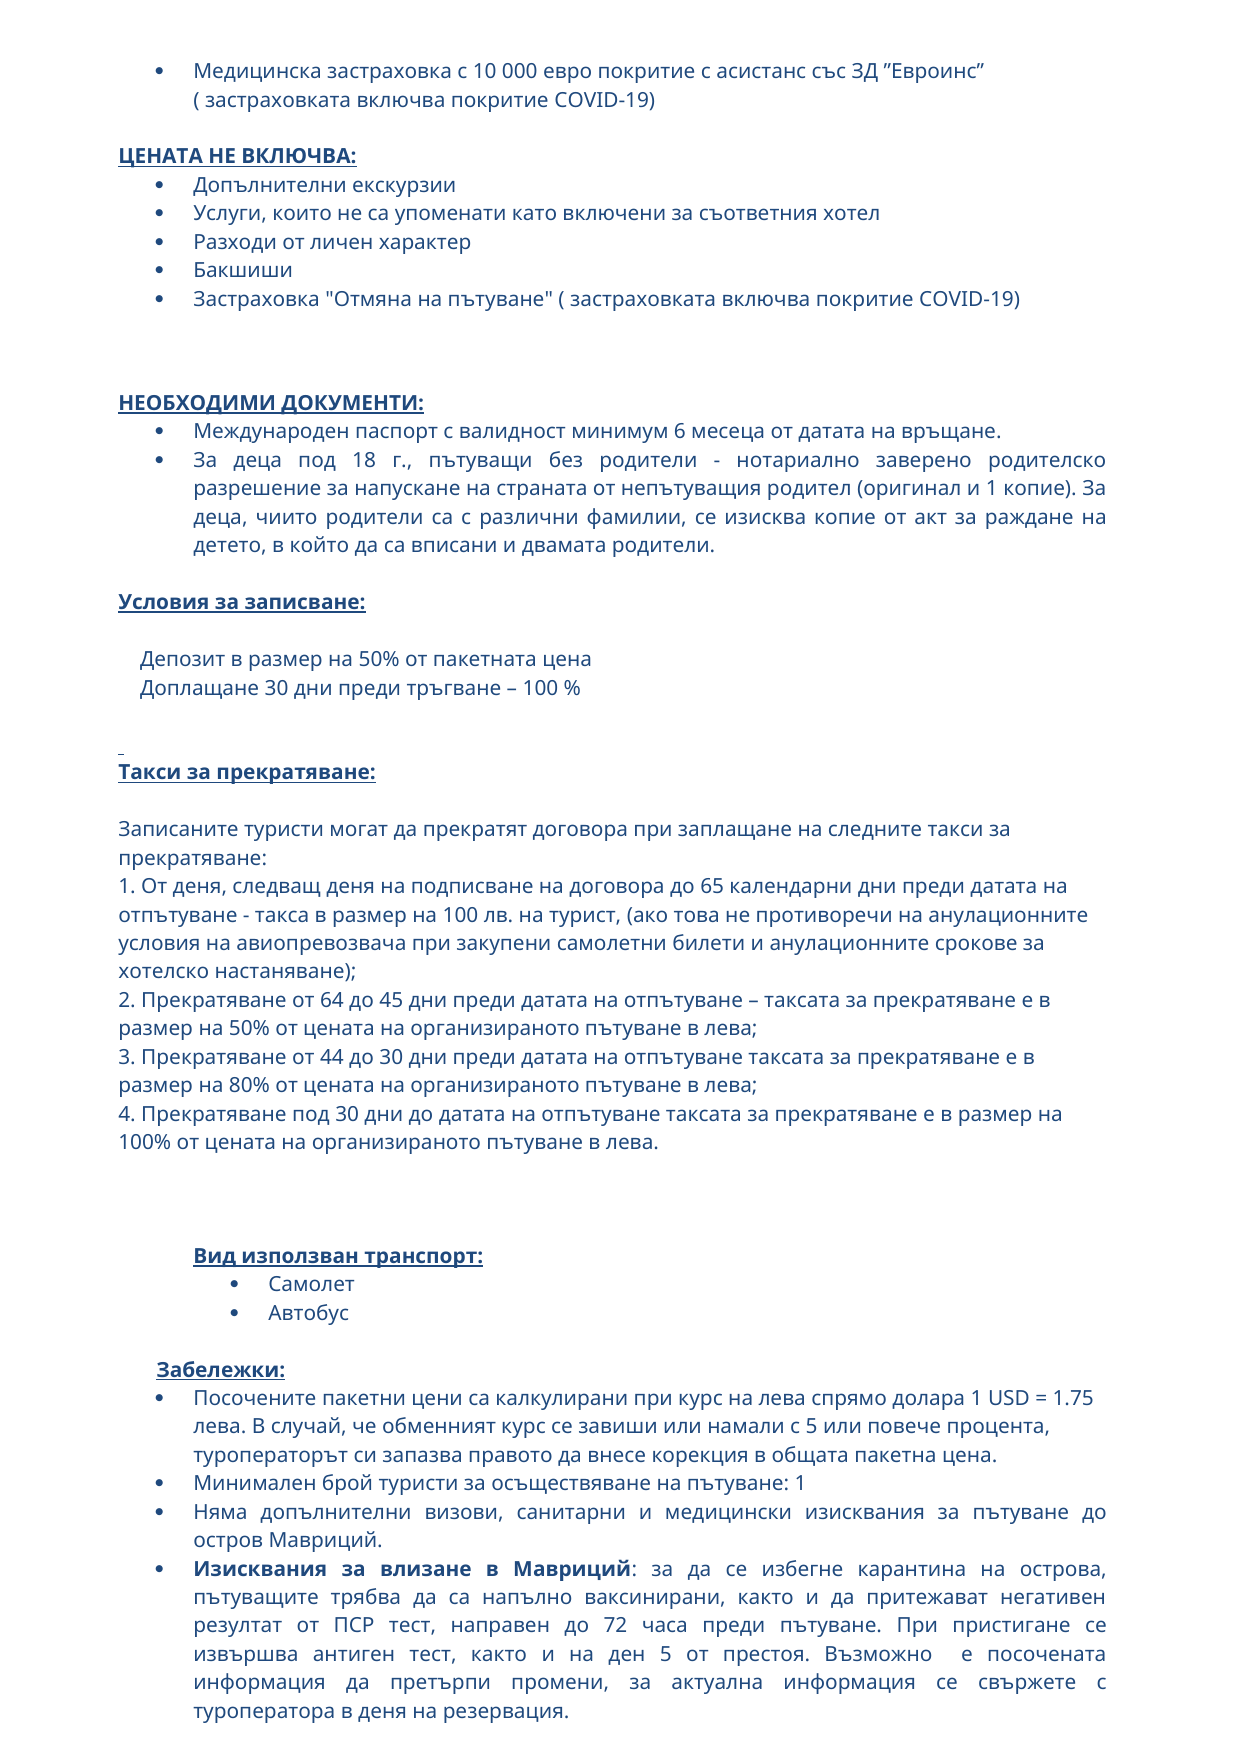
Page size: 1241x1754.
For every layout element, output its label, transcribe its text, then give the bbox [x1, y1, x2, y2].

list Бакшиши [156, 255, 1107, 284]
list Допълнителни екскурзии [156, 170, 1107, 198]
text 1. От деня, следващ деня на подписване на договора до 65 календарни дни преди датата на отпътуване - такса в размер на 100 лв. на турист, (ако това не противоречи на анулационните условия на авиопревозвача при закупени самолетни билети и анулационните срокове за хотелско настаняване); [118, 871, 1107, 985]
list Няма допълнителни визови, санитарни и медицински изисквания за пътуване до остров Мавриций. [156, 1497, 1107, 1554]
text 3. Прекратяване от 44 до 30 дни преди датата на отпътуване таксата за прекратяване е в размер на 80% от цената на организираното пътуване в лева; [118, 1042, 1107, 1099]
text 4. Прекратяване под 30 дни до датата на отпътуване таксата за прекратяване е в размер на 100% от цената на организираното пътуване в лева. [118, 1099, 1107, 1156]
list Застраховка "Отмяна на пътуване" ( застраховката включва покритие COVID-19) [156, 284, 1107, 312]
list Международен паспорт с валидност минимум 6 месеца от датата на връщане. [156, 417, 1107, 445]
text 2. Прекратяване от 64 до 45 дни преди датата на отпътуване – таксата за прекратяване е в размер на 50% от цената на организираното пътуване в лева; [118, 985, 1107, 1042]
list За деца под 18 г., пътуващи без родители - нотариално заверено родителско разрешение за напускане на страната от непътуващия родител (оригинал и 1 копие). За деца, чиито родители са с различни фамилии, се изисква копие от акт за раждане на детето, в който да са вписани и двамата родители. [156, 445, 1107, 559]
list Изисквания за влизане в Мавриций: за да се избегне карантина на острова, пътуващите трябва да са напълно ваксинирани, както и да притежават негативен резултат от ПСР тест, направен до 72 часа преди пътуване. При пристигане се извършва антиген тест, както и на ден 5 от престоя. Възможно е посочената информация да претърпи промени, за актуална информация се свържете с туроператора в деня на резервация. [156, 1554, 1107, 1724]
list Автобус [231, 1298, 1107, 1326]
text Забележки: [118, 1355, 1107, 1383]
text Записаните туристи могат да прекратят договора при заплащане на следните такси за прекратяване: [118, 814, 1107, 871]
text ЦЕНАТА НЕ ВКЛЮЧВА: [118, 142, 1107, 170]
list Посочените пакетни цени са калкулирани при курс на лева спрямо долара 1 USD = 1.75 лева. В случай, че обменният курс се завиши или намали с 5 или повече процента, туроператорът си запазва правото да внесе корекция в общата пакетна цена. [156, 1383, 1107, 1468]
text НЕОБХОДИМИ ДОКУМЕНТИ: [118, 388, 1107, 417]
list Минимален брой туристи за осъществяване на пътуване: 1 [156, 1468, 1107, 1497]
list Медицинска застраховка с 10 000 евро покритие с асистанс със ЗД ”Евроинс” ( застраховката включва покритие COVID-19) [156, 56, 1107, 113]
list Самолет [231, 1269, 1107, 1298]
list Разходи от личен характер [156, 227, 1107, 255]
text Депозит в размер на 50% от пакетната цена [118, 644, 1107, 673]
text Такси за прекратяване: [118, 757, 1107, 786]
list Вид използван транспорт: [193, 1241, 1107, 1269]
text Доплащане 30 дни преди тръгване – 100 % [118, 673, 1107, 701]
list Услуги, които не са упоменати като включени за съответния хотел [156, 198, 1107, 227]
text Условия за записване: [118, 587, 1107, 616]
